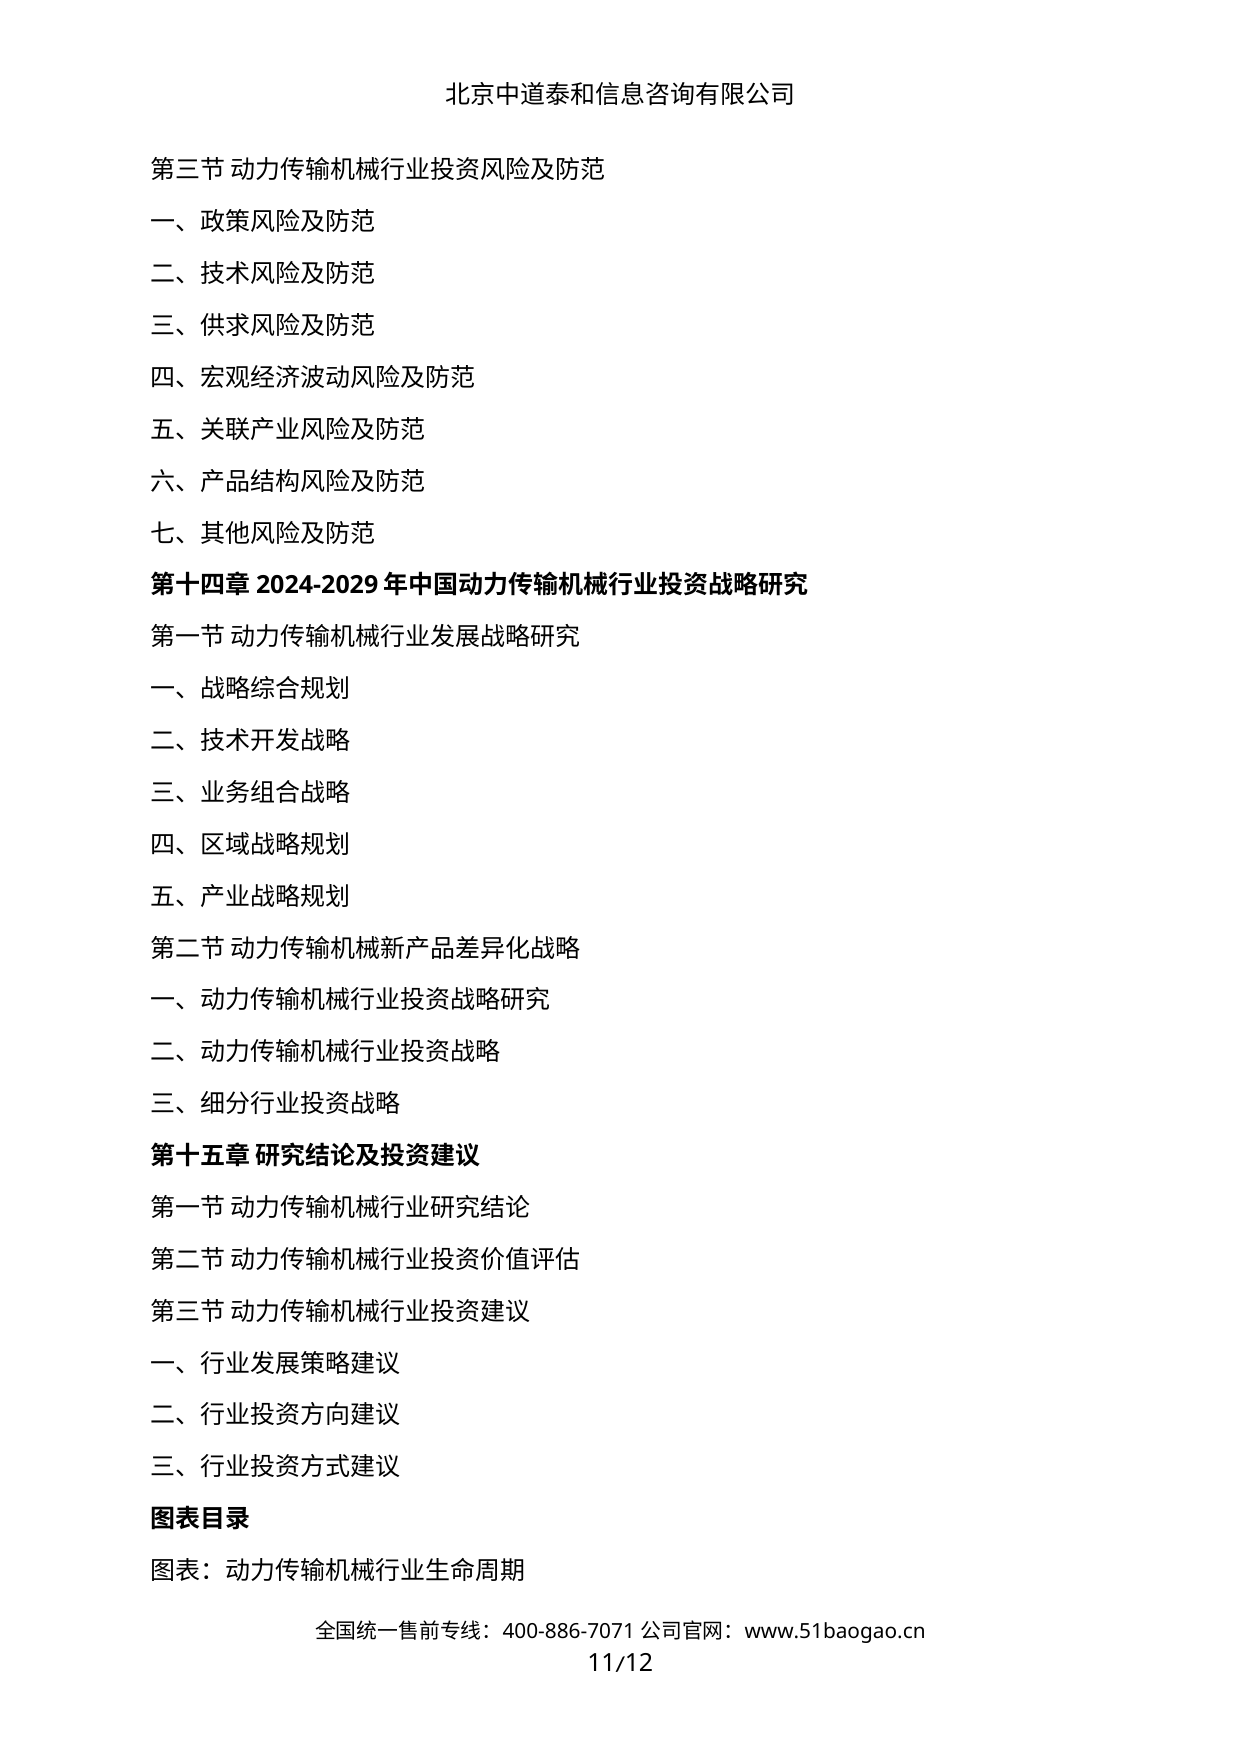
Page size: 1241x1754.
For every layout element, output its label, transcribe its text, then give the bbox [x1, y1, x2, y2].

text 第一节 动力传输机械行业发展战略研究 [150, 617, 1090, 653]
text 一、行业发展策略建议 [150, 1343, 1090, 1379]
text 七、其他风险及防范 [150, 513, 1090, 549]
text 第十五章 研究结论及投资建议 [150, 1136, 1090, 1172]
text 五、关联产业风险及防范 [150, 409, 1090, 446]
text 第十四章 2024-2029年中国动力传输机械行业投资战略研究 [150, 565, 1090, 601]
text 一、政策风险及防范 [150, 202, 1090, 238]
text 三、行业投资方式建议 [150, 1447, 1090, 1483]
text 图表目录 [150, 1499, 1090, 1535]
text 三、业务组合战略 [150, 772, 1090, 809]
text 一、战略综合规划 [150, 669, 1090, 705]
text 三、供求风险及防范 [150, 306, 1090, 342]
text 四、区域战略规划 [150, 824, 1090, 861]
text 五、产业战略规划 [150, 876, 1090, 912]
text 二、技术开发战略 [150, 721, 1090, 757]
text 四、宏观经济波动风险及防范 [150, 357, 1090, 394]
text 二、动力传输机械行业投资战略 [150, 1032, 1090, 1068]
text 二、行业投资方向建议 [150, 1395, 1090, 1431]
text 第一节 动力传输机械行业研究结论 [150, 1187, 1090, 1224]
text 第三节 动力传输机械行业投资建议 [150, 1291, 1090, 1327]
text 第二节 动力传输机械行业投资价值评估 [150, 1239, 1090, 1276]
text 一、动力传输机械行业投资战略研究 [150, 980, 1090, 1016]
text 六、产品结构风险及防范 [150, 461, 1090, 497]
text 第三节 动力传输机械行业投资风险及防范 [150, 150, 1090, 186]
text 图表：动力传输机械行业生命周期 [150, 1551, 1090, 1587]
text 二、技术风险及防范 [150, 254, 1090, 290]
text 第二节 动力传输机械新产品差异化战略 [150, 928, 1090, 964]
text 三、细分行业投资战略 [150, 1084, 1090, 1120]
